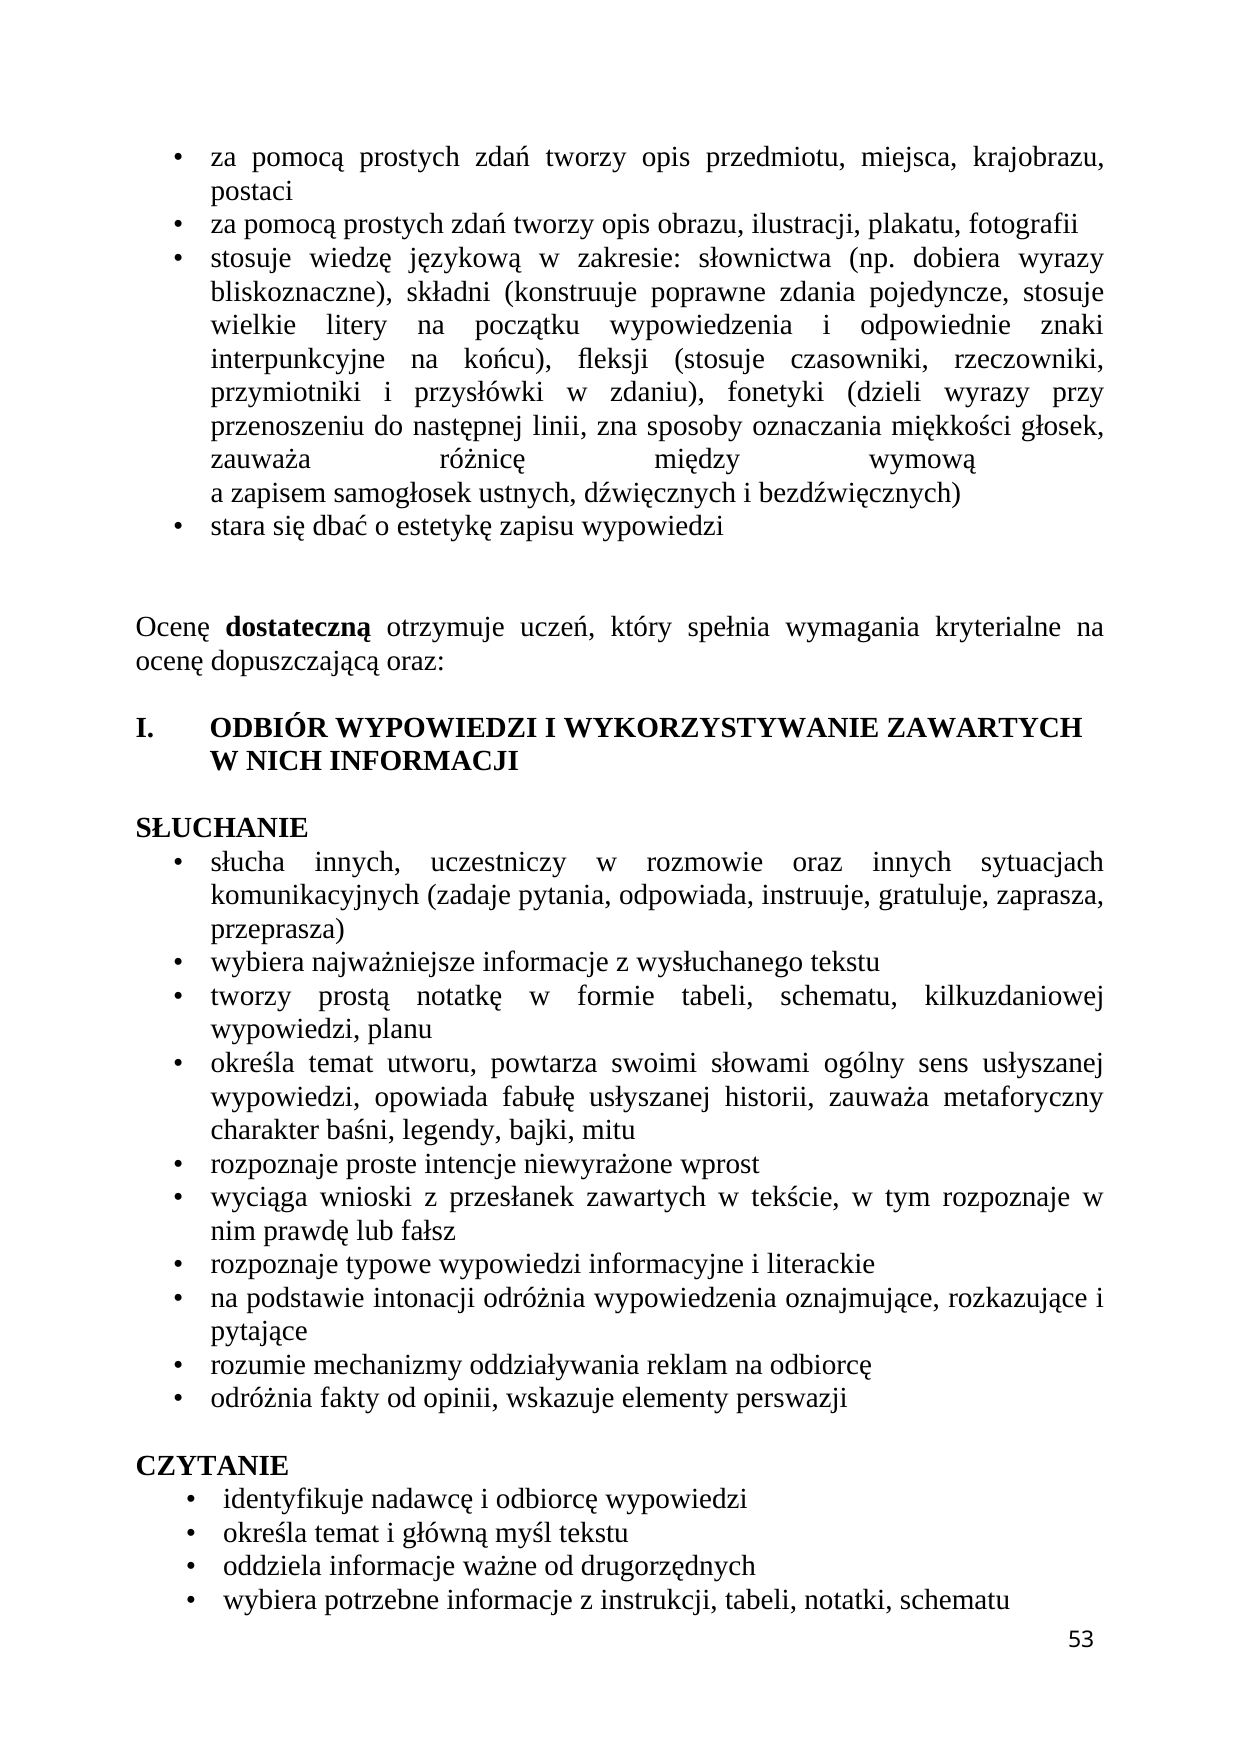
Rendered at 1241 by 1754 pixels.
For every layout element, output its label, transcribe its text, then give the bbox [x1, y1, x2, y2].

list rozpoznaje typowe wypowiedzi informacyjne i literackie [173, 1246, 1105, 1280]
list stara się dbać o estetykę zapisu wypowiedzi [173, 508, 1105, 542]
text Ocenę dostateczną otrzymuje uczeń, który spełnia wymagania kryterialne na ocenę dopuszczającą oraz: [135, 609, 1105, 676]
list ODBIÓR WYPOWIEDZI I WYKORZYSTYWANIE ZAWARTYCH W NICH INFORMACJI [135, 710, 1105, 777]
list oddziela informacje ważne od drugorzędnych [186, 1548, 1105, 1582]
list rozumie mechanizmy oddziaływania reklam na odbiorcę [173, 1347, 1105, 1381]
text CZYTANIE [135, 1448, 1105, 1481]
list odróżnia fakty od opinii, wskazuje elementy perswazji [173, 1381, 1105, 1414]
list określa temat i główną myśl tekstu [186, 1515, 1105, 1548]
list stosuje wiedzę językową w zakresie: słownictwa (np. dobiera wyrazy bliskoznaczne), składni (konstruuje poprawne zdania pojedyncze, stosuje wielkie litery na początku wypowiedzenia i odpowiednie znaki interpunkcyjne na końcu), ﬂeksji (stosuje czasowniki, rzeczowniki, przymiotniki i przysłówki w zdaniu), fonetyki (dzieli wyrazy przy przenoszeniu do następnej linii, zna sposoby oznaczania miękkości głosek, zauważa różnicę między wymową a zapisem samogłosek ustnych, dźwięcznych i bezdźwięcznych) [173, 240, 1105, 508]
list określa temat utworu, powtarza swoimi słowami ogólny sens usłyszanej wypowiedzi, opowiada fabułę usłyszanej historii, zauważa metaforyczny charakter baśni, legendy, bajki, mitu [173, 1045, 1105, 1146]
list za pomocą prostych zdań tworzy opis przedmiotu, miejsca, krajobrazu, postaci [173, 139, 1105, 207]
list wybiera najważniejsze informacje z wysłuchanego tekstu [173, 944, 1105, 978]
list wybiera potrzebne informacje z instrukcji, tabeli, notatki, schematu [186, 1582, 1105, 1615]
list tworzy prostą notatkę w formie tabeli, schematu, kilkuzdaniowej wypowiedzi, planu [173, 978, 1105, 1045]
list za pomocą prostych zdań tworzy opis obrazu, ilustracji, plakatu, fotografii [173, 207, 1105, 240]
list na podstawie intonacji odróżnia wypowiedzenia oznajmujące, rozkazujące i pytające [173, 1280, 1105, 1347]
text SŁUCHANIE [135, 810, 1105, 844]
list rozpoznaje proste intencje niewyrażone wprost [173, 1146, 1105, 1179]
list identyfikuje nadawcę i odbiorcę wypowiedzi [186, 1481, 1105, 1515]
list wyciąga wnioski z przesłanek zawartych w tekście, w tym rozpoznaje w nim prawdę lub fałsz [173, 1179, 1105, 1246]
list słucha innych, uczestniczy w rozmowie oraz innych sytuacjach komunikacyjnych (zadaje pytania, odpowiada, instruuje, gratuluje, zaprasza, przeprasza) [173, 844, 1105, 944]
